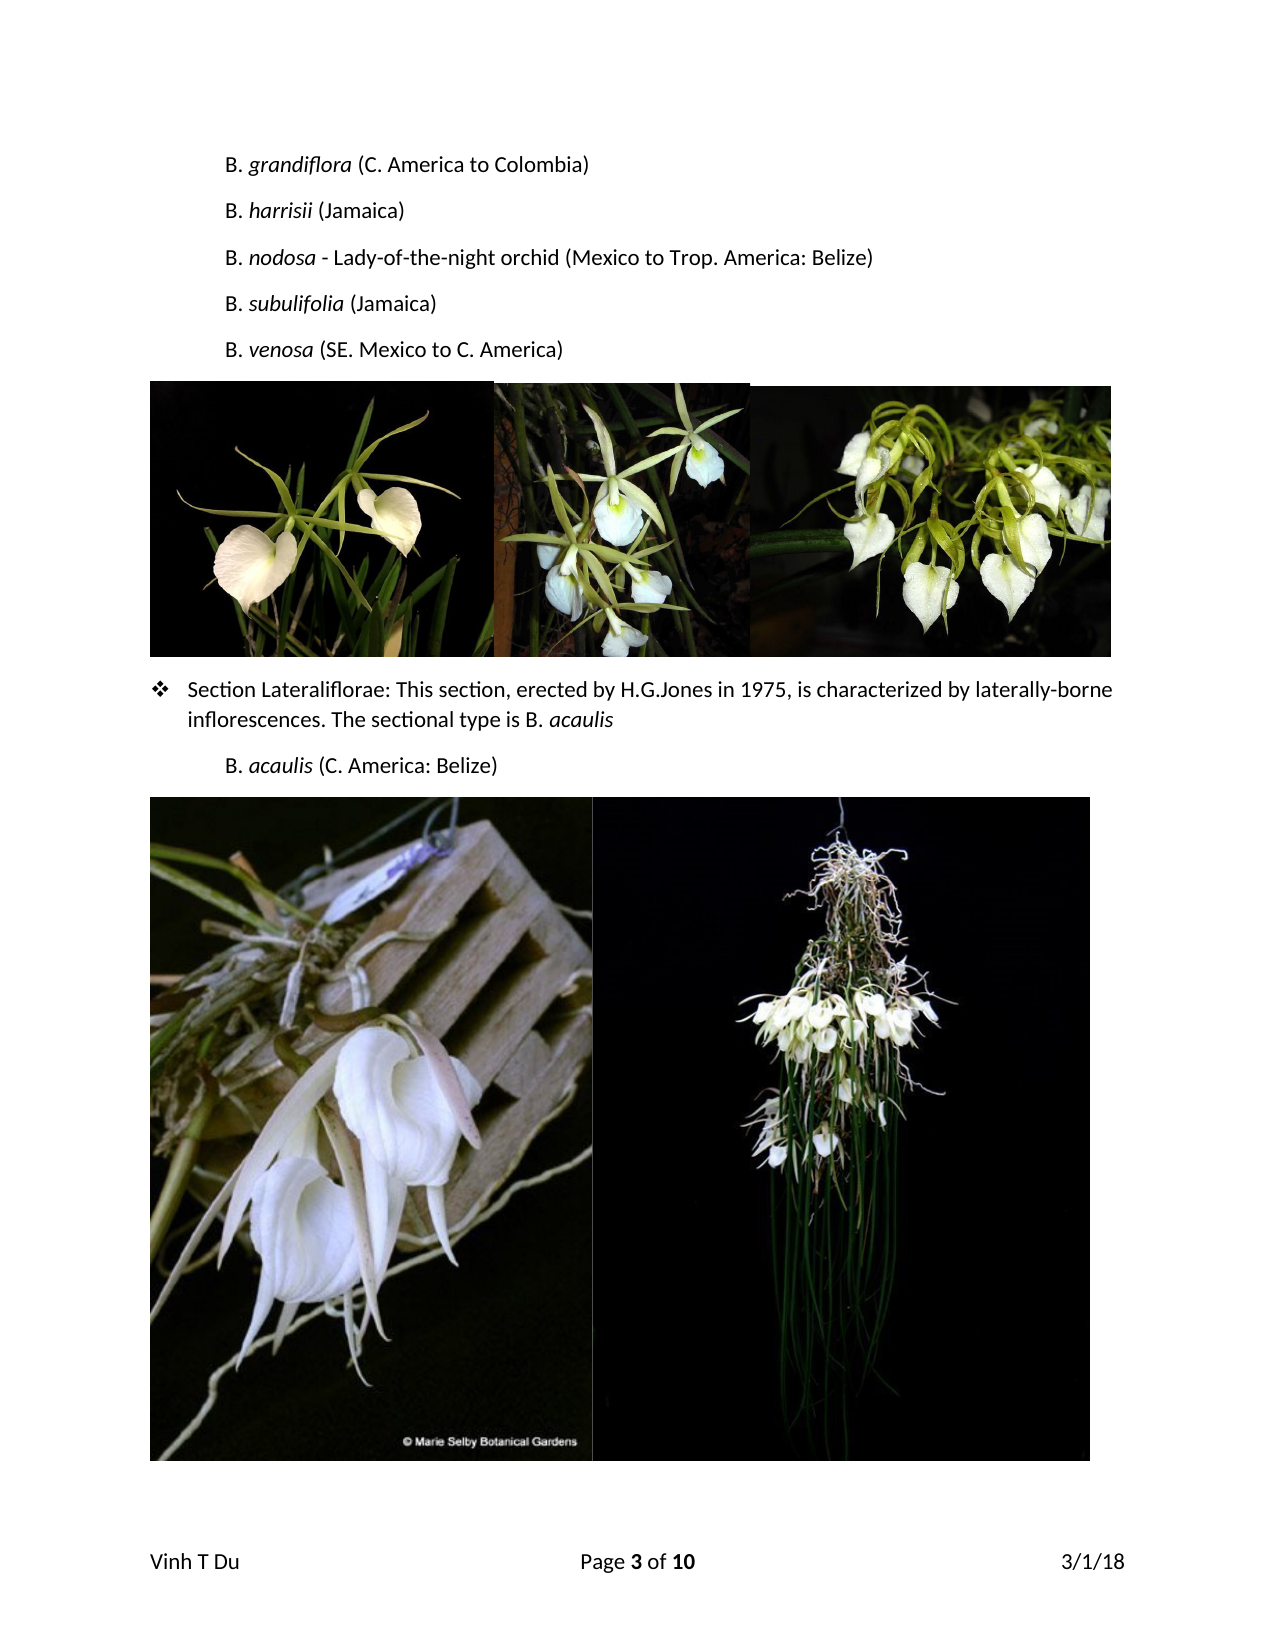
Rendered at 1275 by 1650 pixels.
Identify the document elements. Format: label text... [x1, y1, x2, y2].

text B. harrisii (Jamaica) [150, 196, 1125, 224]
picture [150, 381, 1111, 657]
picture [150, 797, 1090, 1461]
text B. subulifolia (Jamaica) [150, 289, 1125, 317]
text B. nodosa - Lady-of-the-night orchid (Mexico to Trop. America: Belize) [150, 243, 1125, 271]
list Section Lateraliflorae: This section, erected by H.G.Jones in 1975, is characterized by laterally-borne inflorescences. The sectional type is B. acaulis [150, 675, 1125, 733]
text B. acaulis (C. America: Belize) [150, 751, 1125, 779]
text B. venosa (SE. Mexico to C. America) [150, 335, 1125, 363]
text B. grandiflora (C. America to Colombia) [150, 150, 1125, 178]
